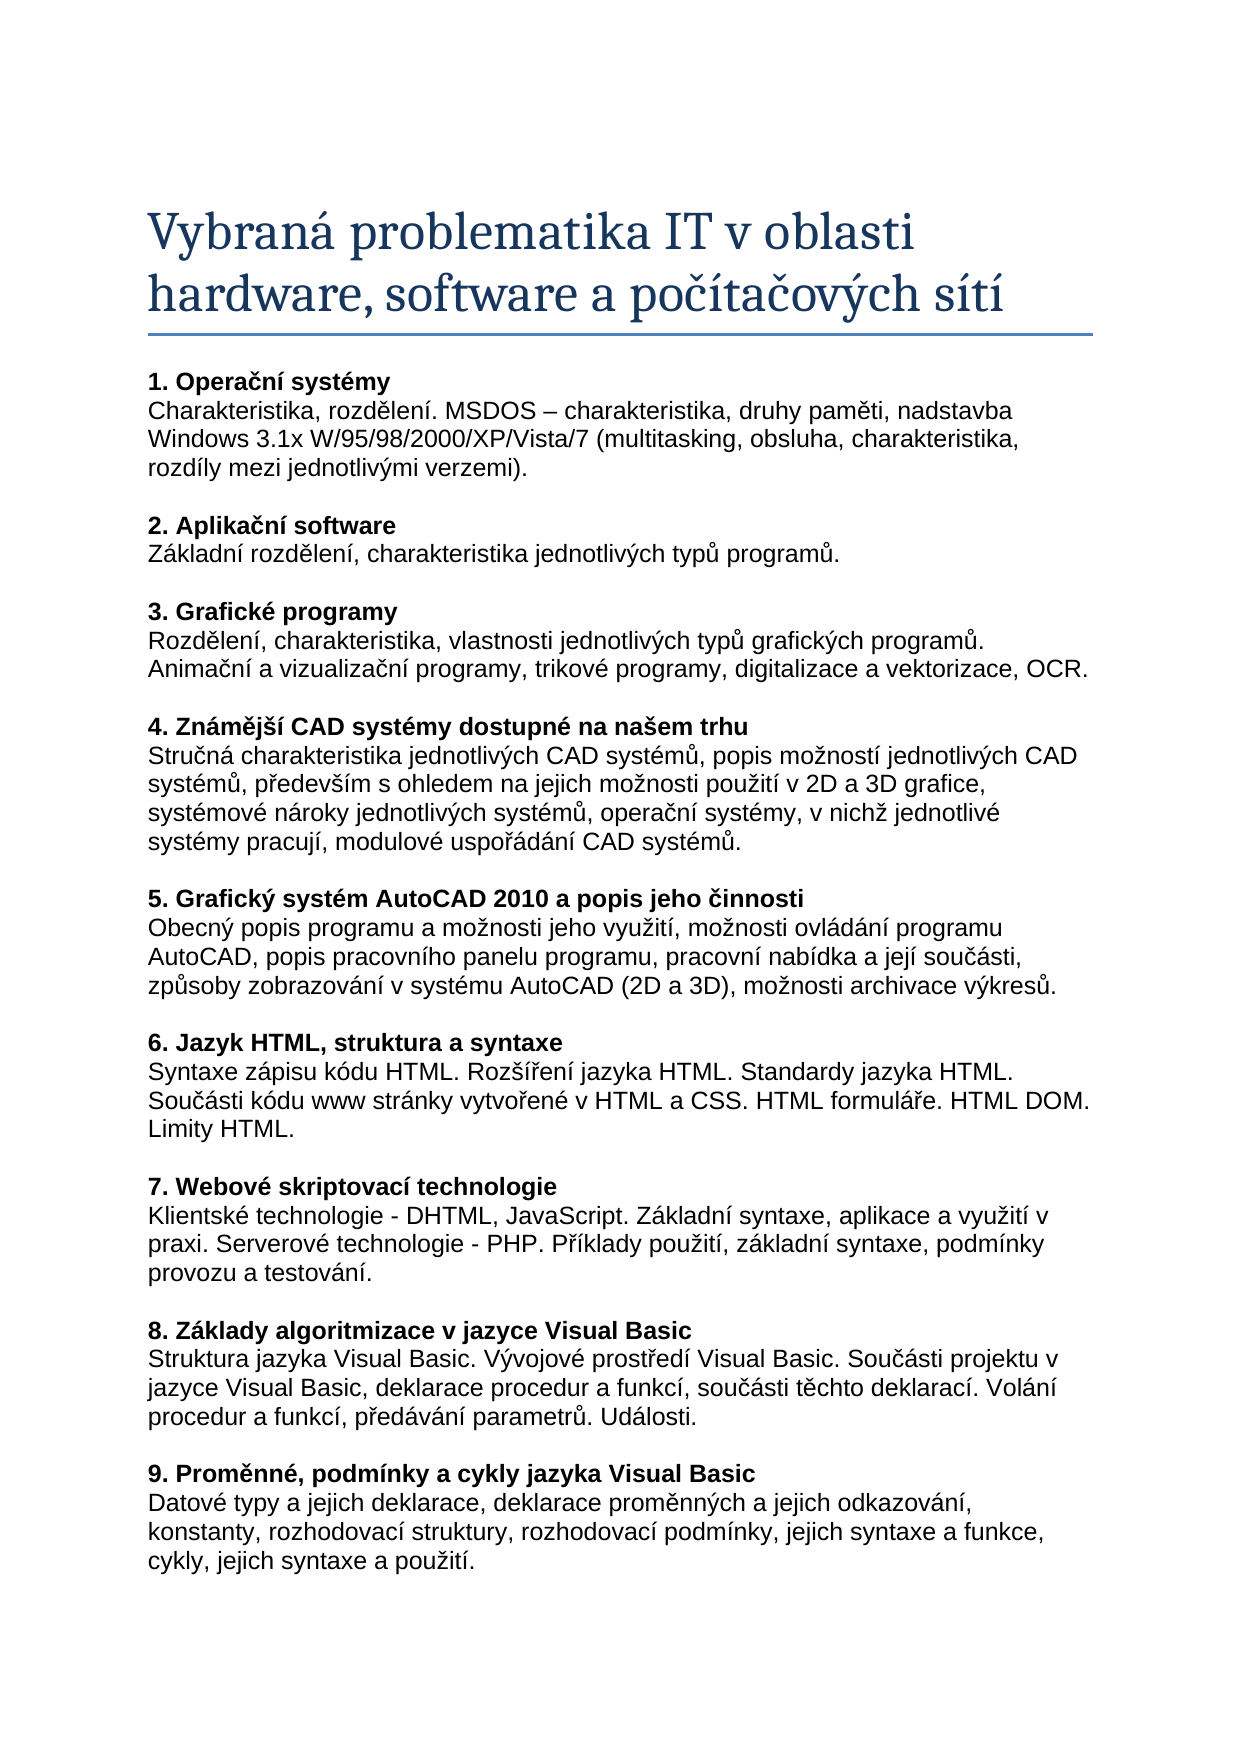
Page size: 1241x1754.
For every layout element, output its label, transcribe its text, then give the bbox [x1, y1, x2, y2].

text Datové typy a jejich deklarace, deklarace proměnných a jejich odkazování, konstanty, rozhodovací struktury, rozhodovací podmínky, jejich syntaxe a funkce, cykly, jejich syntaxe a použití. [148, 1488, 1093, 1574]
title Vybraná problematika IT v oblasti hardware, software a počítačových sítí [148, 201, 1093, 333]
text Charakteristika, rozdělení. MSDOS – charakteristika, druhy paměti, nadstavba Windows 3.1x W/95/98/2000/XP/Vista/7 (multitasking, obsluha, charakteristika, rozdíly mezi jednotlivými verzemi). [148, 396, 1093, 482]
text 3. Grafické programy [148, 597, 1093, 626]
text Syntaxe zápisu kódu HTML. Rozšíření jazyka HTML. Standardy jazyka HTML. Součásti kódu www stránky vytvořené v HTML a CSS. HTML formuláře. HTML DOM. Limity HTML. [148, 1057, 1093, 1143]
text Stručná charakteristika jednotlivých CAD systémů, popis možností jednotlivých CAD [148, 741, 1093, 769]
text jazyce Visual Basic, deklarace procedur a funkcí, součásti těchto deklarací. Volání procedur a funkcí, předávání parametrů. Události. [148, 1373, 1093, 1431]
text 5. Grafický systém AutoCAD 2010 a popis jeho činnosti [148, 884, 1093, 913]
text 4. Známější CAD systémy dostupné na našem trhu [148, 712, 1093, 741]
text 9. Proměnné, podmínky a cykly jazyka Visual Basic [148, 1459, 1093, 1488]
text 7. Webové skriptovací technologie [148, 1172, 1093, 1201]
text Obecný popis programu a možnosti jeho využití, možnosti ovládání programu AutoCAD, popis pracovního panelu programu, pracovní nabídka a její součásti, způsoby zobrazování v systému AutoCAD (2D a 3D), možnosti archivace výkresů. [148, 913, 1093, 999]
text 1. Operační systémy [148, 367, 1093, 396]
text Rozdělení, charakteristika, vlastnosti jednotlivých typů grafických programů. Animační a vizualizační programy, trikové programy, digitalizace a vektorizace, OCR. [148, 626, 1093, 683]
text 2. Aplikační software [148, 511, 1093, 539]
text 8. Základy algoritmizace v jazyce Visual Basic [148, 1316, 1093, 1344]
text Klientské technologie - DHTML, JavaScript. Základní syntaxe, aplikace a využití v praxi. Serverové technologie - PHP. Příklady použití, základní syntaxe, podmínky provozu a testování. [148, 1201, 1093, 1287]
text Struktura jazyka Visual Basic. Vývojové prostředí Visual Basic. Součásti projektu v [148, 1344, 1093, 1373]
text systémů, především s ohledem na jejich možnosti použití v 2D a 3D grafice, systémové nároky jednotlivých systémů, operační systémy, v nichž jednotlivé systémy pracují, modulové uspořádání CAD systémů. [148, 769, 1093, 856]
text Základní rozdělení, charakteristika jednotlivých typů programů. [148, 539, 1093, 568]
text 6. Jazyk HTML, struktura a syntaxe [148, 1028, 1093, 1057]
